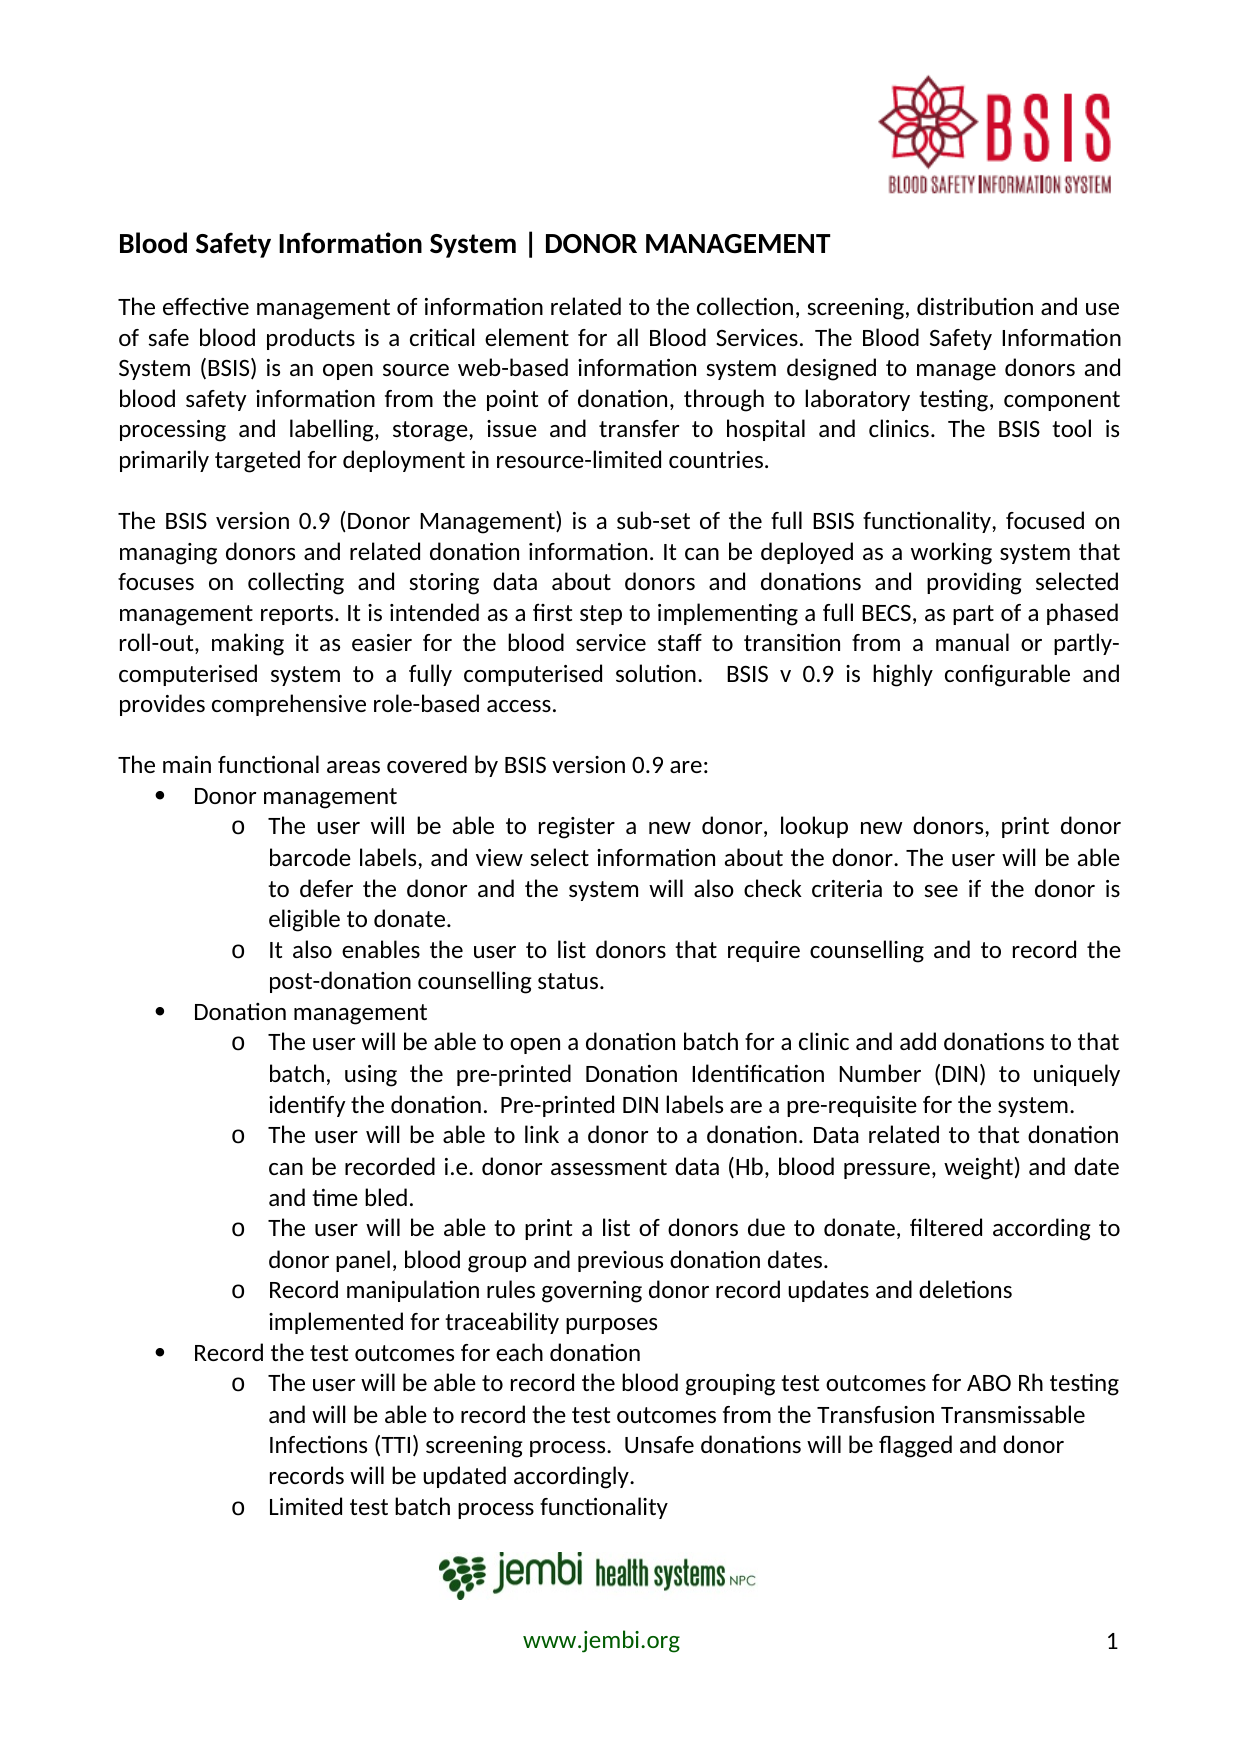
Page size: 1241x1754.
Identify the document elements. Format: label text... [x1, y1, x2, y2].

picture [877, 70, 1123, 201]
list Limited test batch process functionality [231, 1491, 1122, 1522]
picture [438, 1552, 764, 1600]
text The main functional areas covered by BSIS version 0.9 are: [118, 749, 1122, 780]
text The effective management of information related to the collection, screening, distribution and use of safe blood products is a critical element for all Blood Services. The Blood Safety Information System (BSIS) is an open source web-based information system designed to manage donors and blood safety information from the point of donation, through to laboratory testing, component processing and labelling, storage, issue and transfer to hospital and clinics. The BSIS tool is primarily targeted for deployment in resource-limited countries. [118, 292, 1122, 475]
list The user will be able to print a list of donors due to donate, filtered according to donor panel, blood group and previous donation dates. [231, 1212, 1122, 1274]
list Donation management [156, 996, 1122, 1027]
subtitle Blood Safety Information System | DONOR MANAGEMENT [118, 225, 1122, 261]
list The user will be able to link a donor to a donation. Data related to that donation can be recorded i.e. donor assessment data (Hb, blood pressure, weight) and date and time bled. [231, 1119, 1122, 1212]
list The user will be able to record the blood grouping test outcomes for ABO Rh testing and will be able to record the test outcomes from the Transfusion Transmissable Infections (TTI) screening process. Unsafe donations will be flagged and donor records will be updated accordingly. [231, 1367, 1122, 1491]
list Record the test outcomes for each donation [156, 1337, 1122, 1367]
list It also enables the user to list donors that require counselling and to record the post-donation counselling status. [231, 934, 1122, 996]
list Donor management [156, 780, 1122, 810]
list Record manipulation rules governing donor record updates and deletions implemented for traceability purposes [231, 1274, 1122, 1337]
list The user will be able to register a new donor, lookup new donors, print donor barcode labels, and view select information about the donor. The user will be able to defer the donor and the system will also check criteria to see if the donor is eligible to donate. [231, 810, 1122, 934]
text The BSIS version 0.9 (Donor Management) is a sub-set of the full BSIS functionality, focused on managing donors and related donation information. It can be deployed as a working system that focuses on collecting and storing data about donors and donations and providing selected management reports. It is intended as a first step to implementing a full BECS, as part of a phased roll-out, making it as easier for the blood service staff to transition from a manual or partly-computerised system to a fully computerised solution. BSIS v 0.9 is highly configurable and provides comprehensive role-based access. [118, 505, 1122, 719]
list The user will be able to open a donation batch for a clinic and add donations to that batch, using the pre-printed Donation Identification Number (DIN) to uniquely identify the donation. Pre-printed DIN labels are a pre-requisite for the system. [231, 1027, 1122, 1119]
